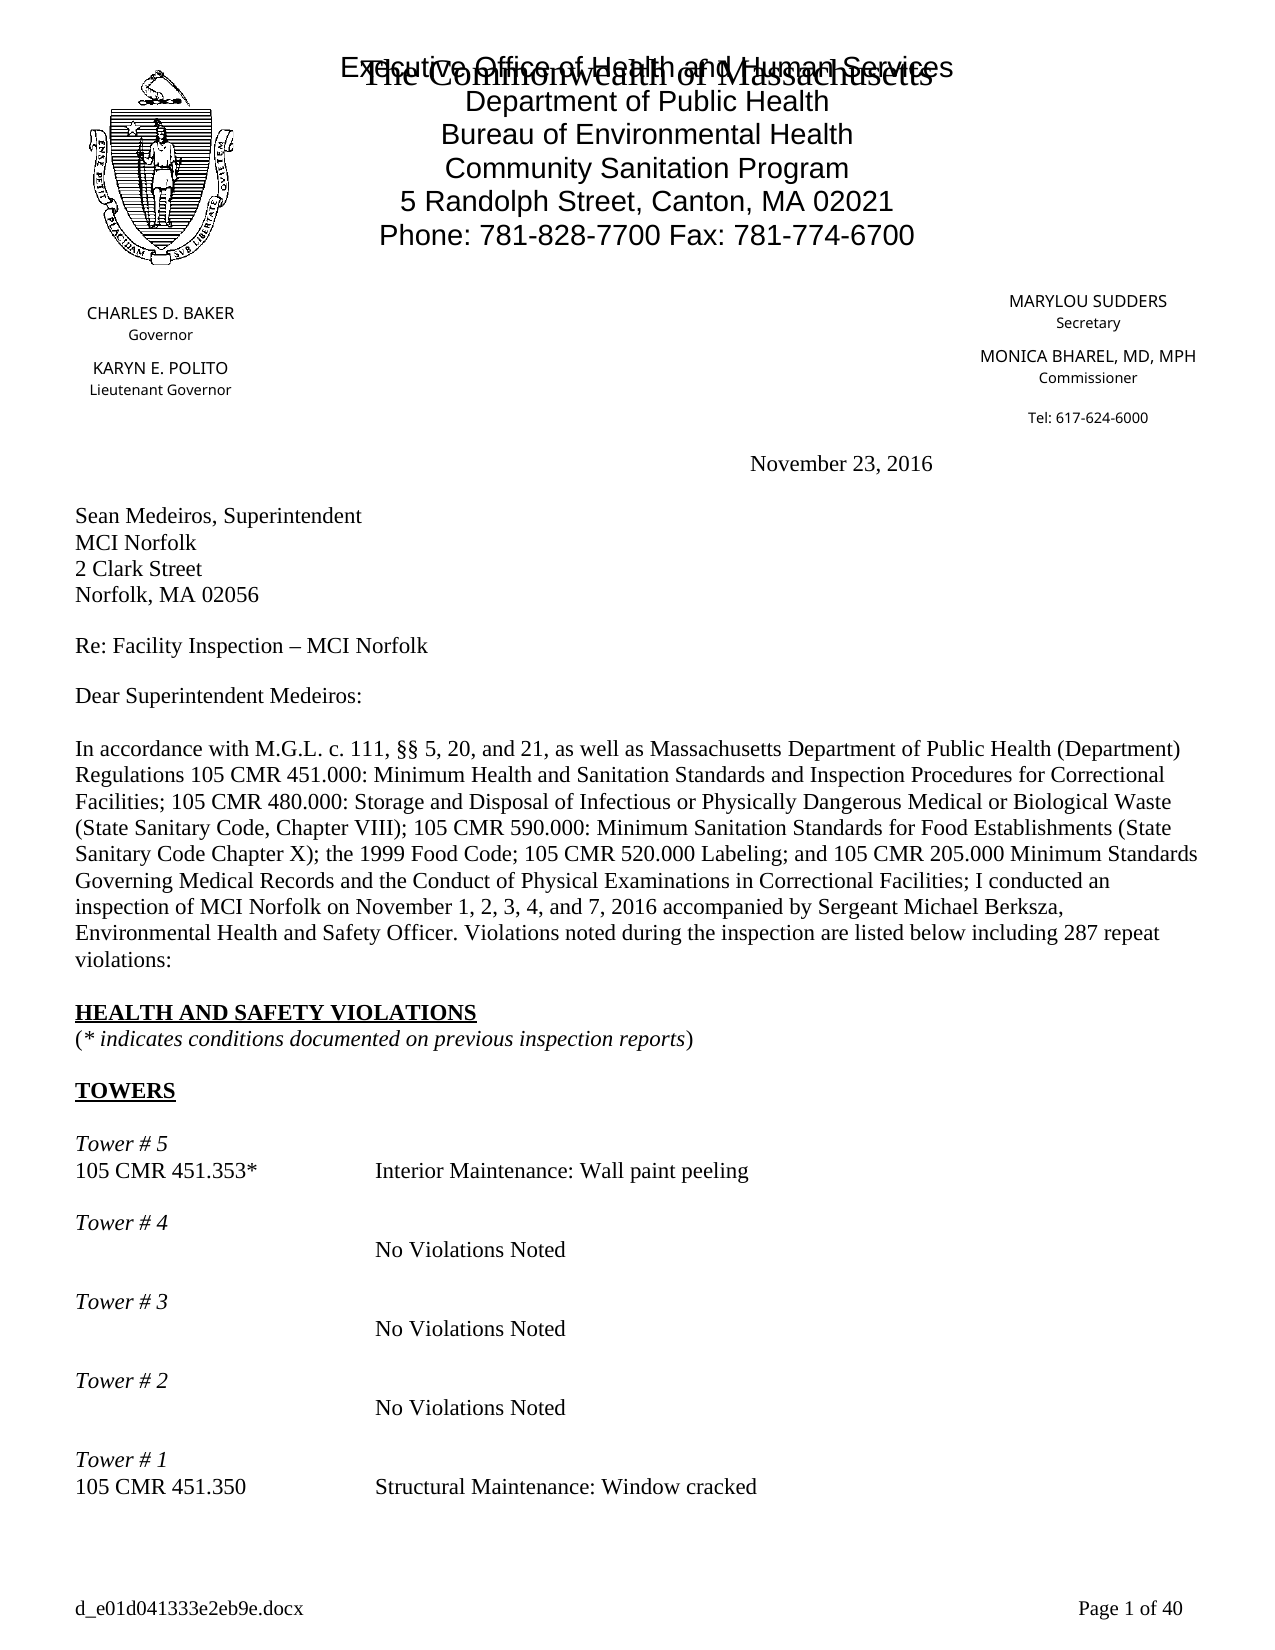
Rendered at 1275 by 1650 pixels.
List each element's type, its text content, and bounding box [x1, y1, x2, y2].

text Tower # 1 [75, 1447, 1200, 1473]
text No Violations Noted [75, 1315, 1200, 1341]
text Sean Medeiros, Superintendent [75, 502, 1200, 529]
text No Violations Noted [75, 1394, 1200, 1420]
text Department of Public Health [286, 84, 1008, 117]
text No Violations Noted [75, 1236, 1200, 1262]
text Phone: 781-828-7700 Fax: 781-774-6700 [286, 218, 1008, 251]
text 105 CMR 451.350 Structural Maintenance: Window cracked [75, 1473, 1200, 1499]
text Norfolk, MA 02056 [75, 581, 1200, 608]
text Tower # 3 [75, 1288, 1200, 1315]
text 2 Clark Street [75, 555, 1200, 581]
text Tower # 4 [75, 1209, 1200, 1236]
text Tower # 5 [75, 1130, 1200, 1157]
text Dear Superintendent Medeiros: [75, 682, 1200, 709]
text Tower # 2 [75, 1367, 1200, 1394]
text Re: Facility Inspection – MCI Norfolk [75, 632, 1200, 658]
text 5 Randolph Street, Canton, MA 02021 [286, 184, 1008, 218]
text Executive Office of Health and Human Services [286, 50, 1008, 84]
text TOWERS [75, 1078, 1200, 1104]
text Community Sanitation Program [286, 151, 1008, 184]
text Bureau of Environmental Health [286, 117, 1008, 151]
text (* indicates conditions documented on previous inspection reports) [75, 1025, 1200, 1051]
text 105 CMR 451.353* Interior Maintenance: Wall paint peeling [75, 1157, 1200, 1183]
text HEALTH AND SAFETY VIOLATIONS [75, 998, 1200, 1025]
text MCI Norfolk [75, 529, 1200, 555]
text In accordance with M.G.L. c. 111, §§ 5, 20, and 21, as well as Massachusetts Department of Public Health (Department) Regulations 105 CMR 451.000: Minimum Health and Sanitation Standards and Inspection Procedures for Correctional Facilities; 105 CMR 480.000: Storage and Disposal of Infectious or Physically Dangerous Medical or Biological Waste (State Sanitary Code, Chapter VIII); 105 CMR 590.000: Minimum Sanitation Standards for Food Establishments (State Sanitary Code Chapter X); the 1999 Food Code; 105 CMR 520.000 Labeling; and 105 CMR 205.000 Minimum Standards Governing Medical Records and the Conduct of Physical Examinations in Correctional Facilities; I conducted an inspection of MCI Norfolk on November 1, 2, 3, 4, and 7, 2016 accompanied by Sergeant Michael Berksza, Environmental Health and Safety Officer. Violations noted during the inspection are listed below including 287 repeat violations: [75, 735, 1200, 972]
text November 23, 2016 [675, 450, 1200, 476]
